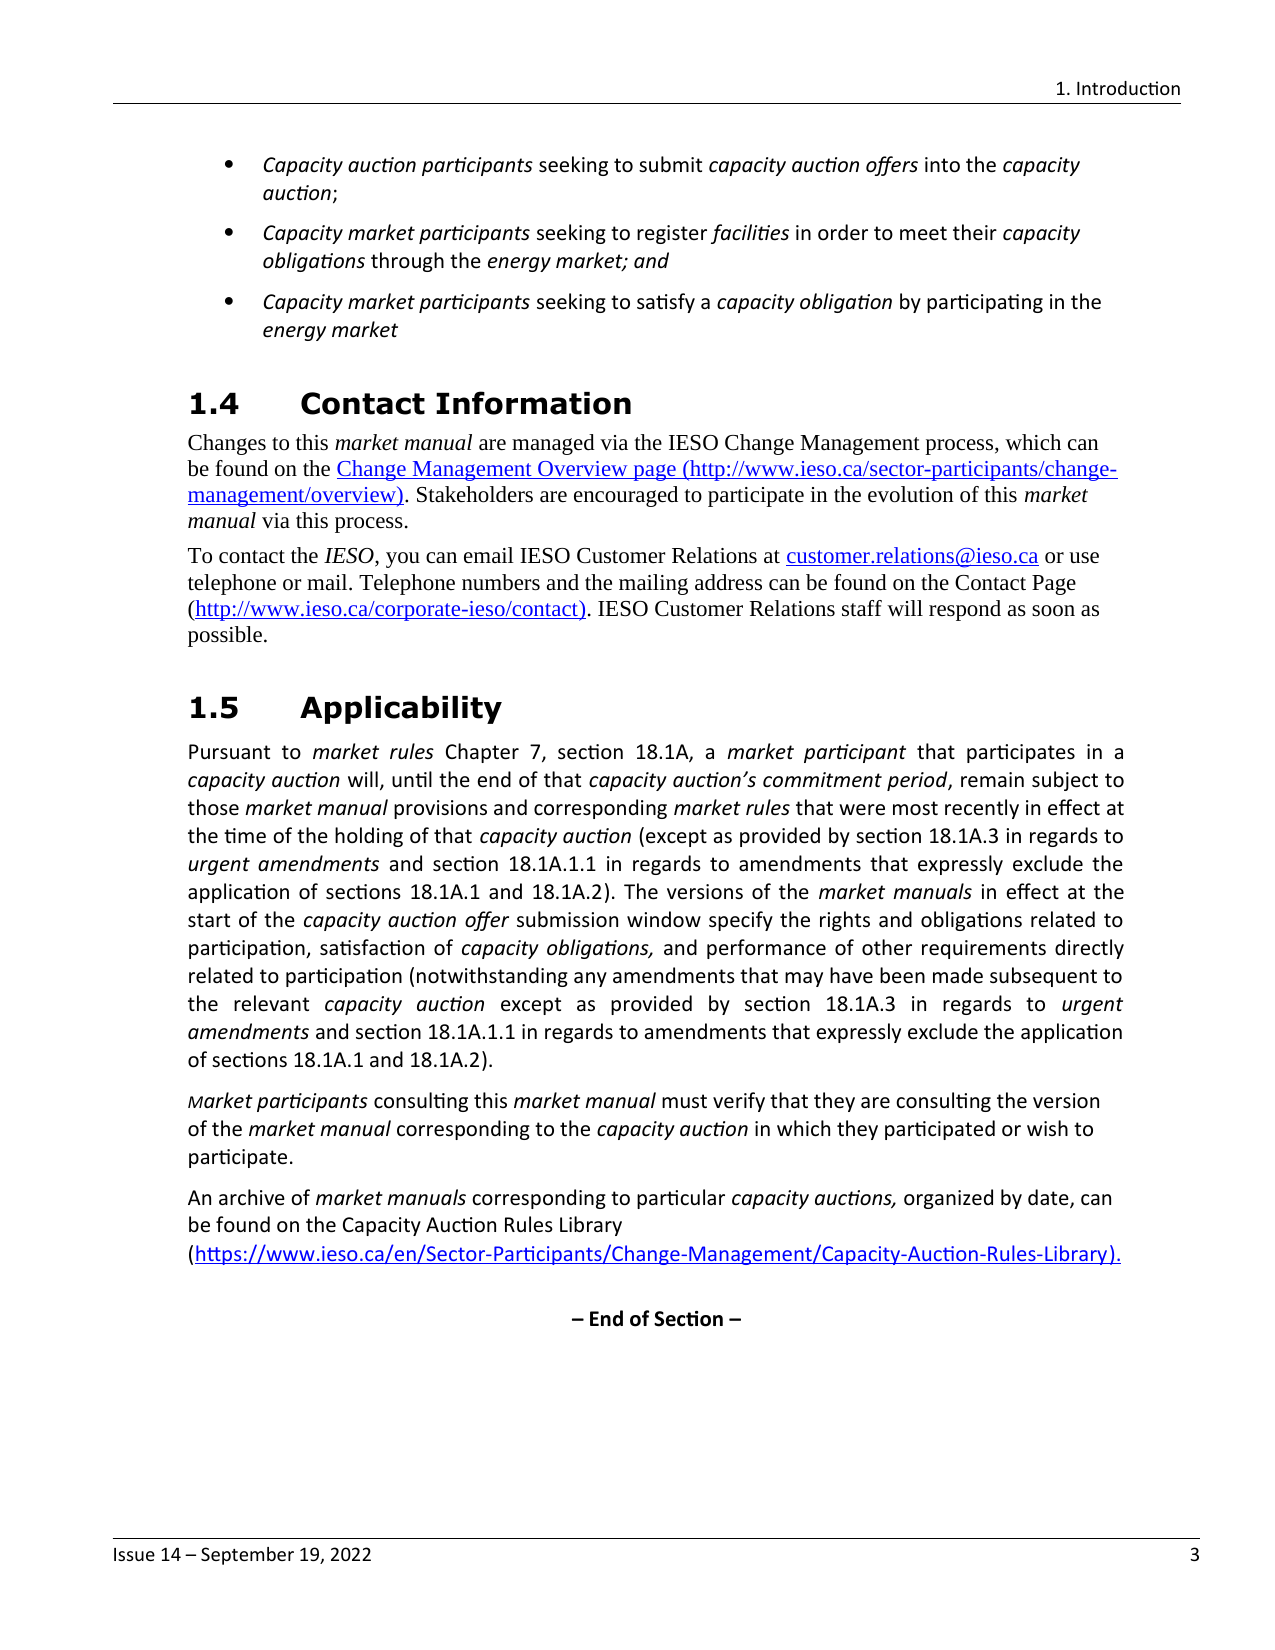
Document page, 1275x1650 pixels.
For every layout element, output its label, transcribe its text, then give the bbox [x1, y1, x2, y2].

text To contact the IESO, you can email IESO Customer Relations at customer.relations@ieso.ca or use telephone or mail. Telephone numbers and the mailing address can be found on the Contact Page (http://www.ieso.ca/corporate-ieso/contact). IESO Customer Relations staff will respond as soon as possible. [187, 542, 1125, 648]
text market participants consulting this market manual must verify that they are consulting the version of the market manual corresponding to the capacity auction in which they participated or wish to participate. [187, 1086, 1125, 1170]
list Capacity market participants seeking to satisfy a capacity obligation by participating in the energy market [225, 287, 1125, 343]
list Capacity auction participants seeking to submit capacity auction offers into the capacity auction; [225, 150, 1125, 206]
text Pursuant to market rules Chapter 7, section 18.1A, a market participant that participates in a capacity auction will, until the end of that capacity auction’s commitment period, remain subject to those market manual provisions and corresponding market rules that were most recently in effect at the time of the holding of that capacity auction (except as provided by section 18.1A.3 in regards to urgent amendments and section 18.1A.1.1 in regards to amendments that expressly exclude the application of sections 18.1A.1 and 18.1A.2). The versions of the market manuals in effect at the start of the capacity auction offer submission window specify the rights and obligations related to participation, satisfaction of capacity obligations, and performance of other requirements directly related to participation (notwithstanding any amendments that may have been made subsequent to the relevant capacity auction except as provided by section 18.1A.3 in regards to urgent amendments and section 18.1A.1.1 in regards to amendments that expressly exclude the application of sections 18.1A.1 and 18.1A.2). [187, 737, 1125, 1073]
text Changes to this market manual are managed via the IESO Change Management process, which can be found on the Change Management Overview page (http://www.ieso.ca/sector-participants/change-management/overview). Stakeholders are encouraged to participate in the evolution of this market manual via this process. [187, 428, 1125, 534]
text An archive of market manuals corresponding to particular capacity auctions, organized by date, can be found on the Capacity Auction Rules Library (https://www.ieso.ca/en/Sector-Participants/Change-Management/Capacity-Auction-Rules-Library). [187, 1183, 1125, 1267]
list Capacity market participants seeking to register facilities in order to meet their capacity obligations through the energy market; and [225, 218, 1125, 274]
subtitle Applicability [187, 689, 1125, 725]
subtitle Contact Information [187, 385, 1125, 420]
text – End of Section – [187, 1304, 1125, 1332]
